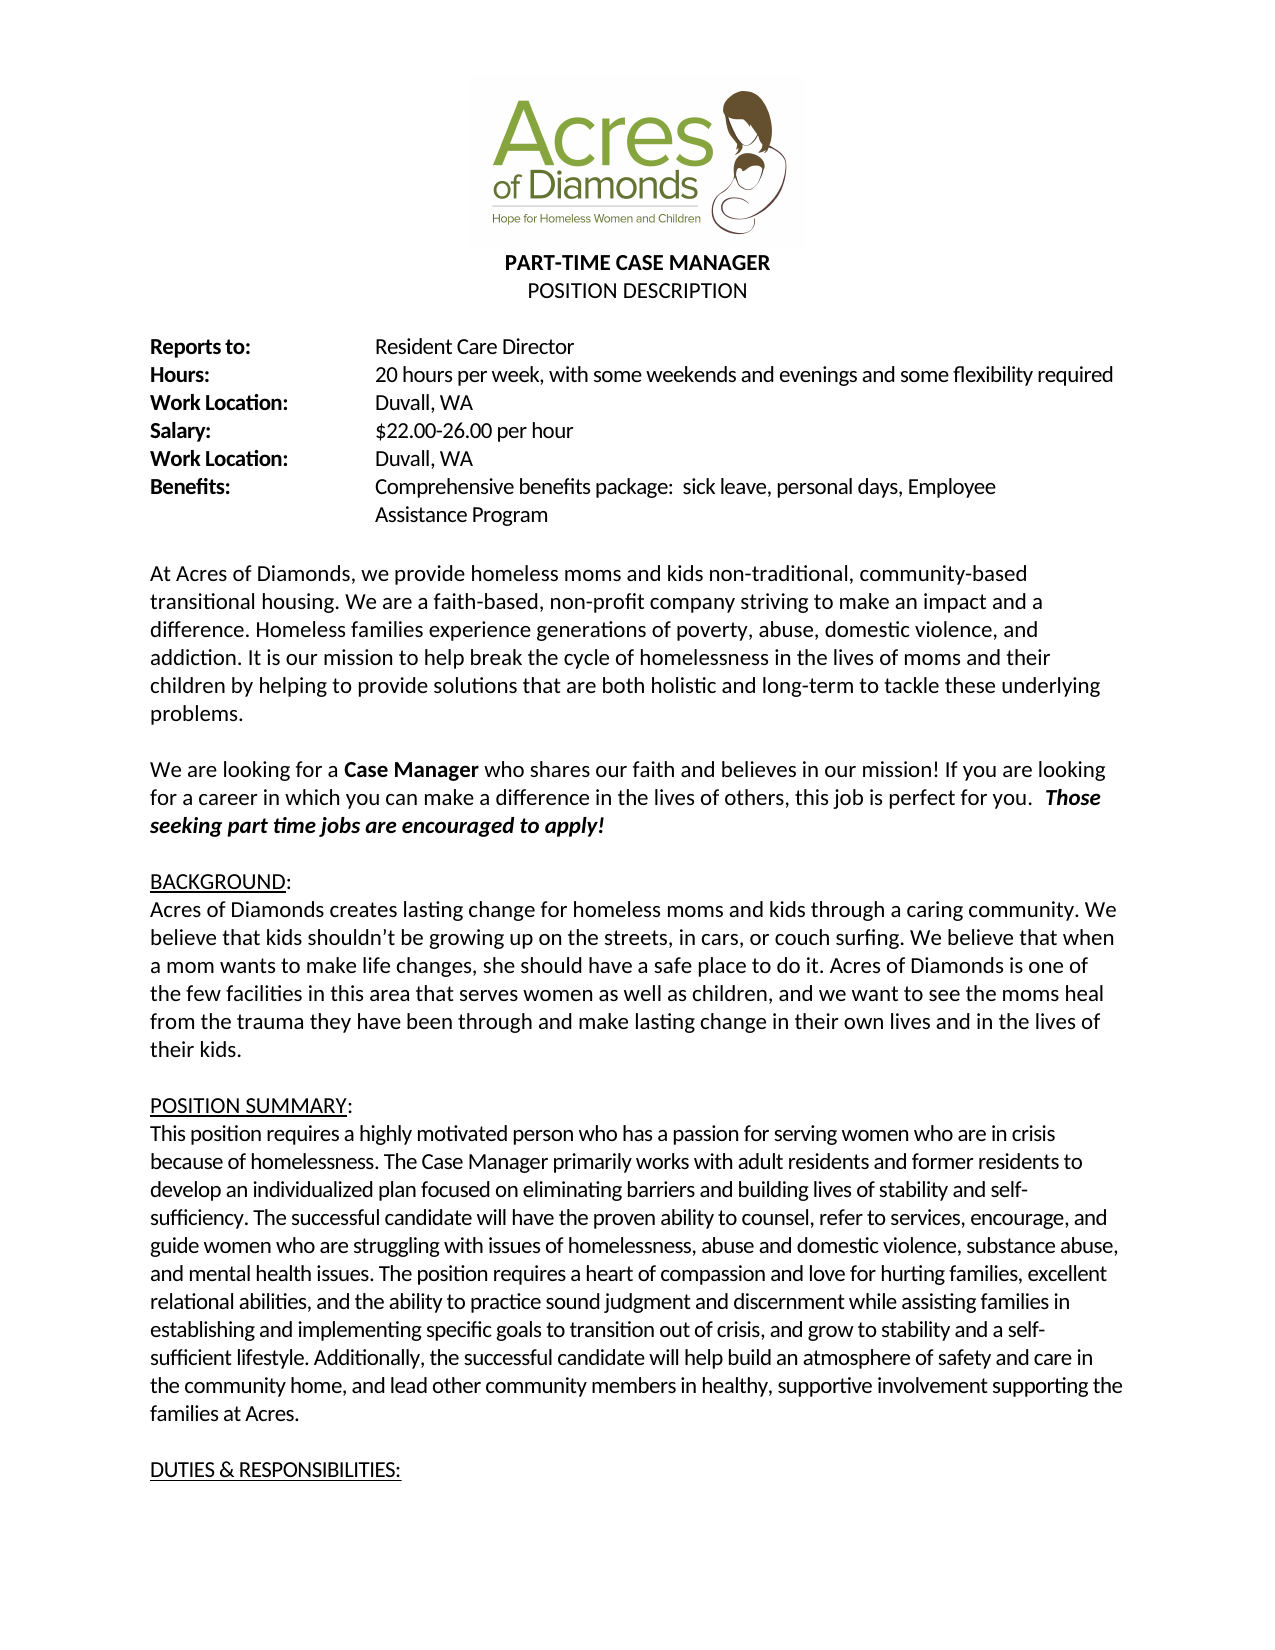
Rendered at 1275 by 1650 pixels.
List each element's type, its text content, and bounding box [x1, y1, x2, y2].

text We are looking for a Case Manager who shares our faith and believes in our mission! If you are looking for a career in which you can make a difference in the lives of others, this job is perfect for you. Those seeking part time jobs are encouraged to apply! [150, 755, 1125, 839]
text Hours: 20 hours per week, with some weekends and evenings and some flexibility required [150, 360, 1125, 388]
text Work Location: Duvall, WA [150, 444, 1125, 472]
text Assistance Program [375, 500, 1125, 528]
text Salary: $22.00-26.00 per hour [150, 416, 1125, 444]
subtitle Reports to: Resident Care Director [150, 332, 1125, 360]
text POSITION SUMMARY: [150, 1091, 1125, 1119]
picture [469, 75, 806, 249]
text DUTIES & RESPONSIBILITIES: [150, 1456, 1125, 1483]
title PART-TIME CASE MANAGER [150, 248, 1125, 276]
text This position requires a highly motivated person who has a passion for serving women who are in crisis because of homelessness. The Case Manager primarily works with adult residents and former residents to develop an individualized plan focused on eliminating barriers and building lives of stability and self-sufficiency. The successful candidate will have the proven ability to counsel, refer to services, encourage, and guide women who are struggling with issues of homelessness, abuse and domestic violence, substance abuse, and mental health issues. The position requires a heart of compassion and love for hurting families, excellent relational abilities, and the ability to practice sound judgment and discernment while assisting families in establishing and implementing specific goals to transition out of crisis, and grow to stability and a self-sufficient lifestyle. Additionally, the successful candidate will help build an atmosphere of safety and care in the community home, and lead other community members in healthy, supportive involvement supporting the families at Acres. [150, 1119, 1125, 1427]
title POSITION DESCRIPTION [150, 276, 1125, 304]
text At Acres of Diamonds, we provide homeless moms and kids non-traditional, community-based transitional housing. We are a faith-based, non-profit company striving to make an impact and a difference. Homeless families experience generations of poverty, abuse, domestic violence, and addiction. It is our mission to help break the cycle of homelessness in the lives of moms and their children by helping to provide solutions that are both holistic and long-term to tackle these underlying problems. [150, 559, 1125, 727]
text Work Location: Duvall, WA [150, 388, 1125, 416]
text Acres of Diamonds creates lasting change for homeless moms and kids through a caring community. We believe that kids shouldn’t be growing up on the streets, in cars, or couch surfing. We believe that when a mom wants to make life changes, she should have a safe place to do it. Acres of Diamonds is one of the few facilities in this area that serves women as well as children, and we want to see the moms heal from the trauma they have been through and make lasting change in their own lives and in the lives of their kids. [150, 895, 1125, 1063]
text Benefits: Comprehensive benefits package: sick leave, personal days, Employee [150, 472, 1125, 500]
text BACKGROUND: [150, 867, 1125, 895]
